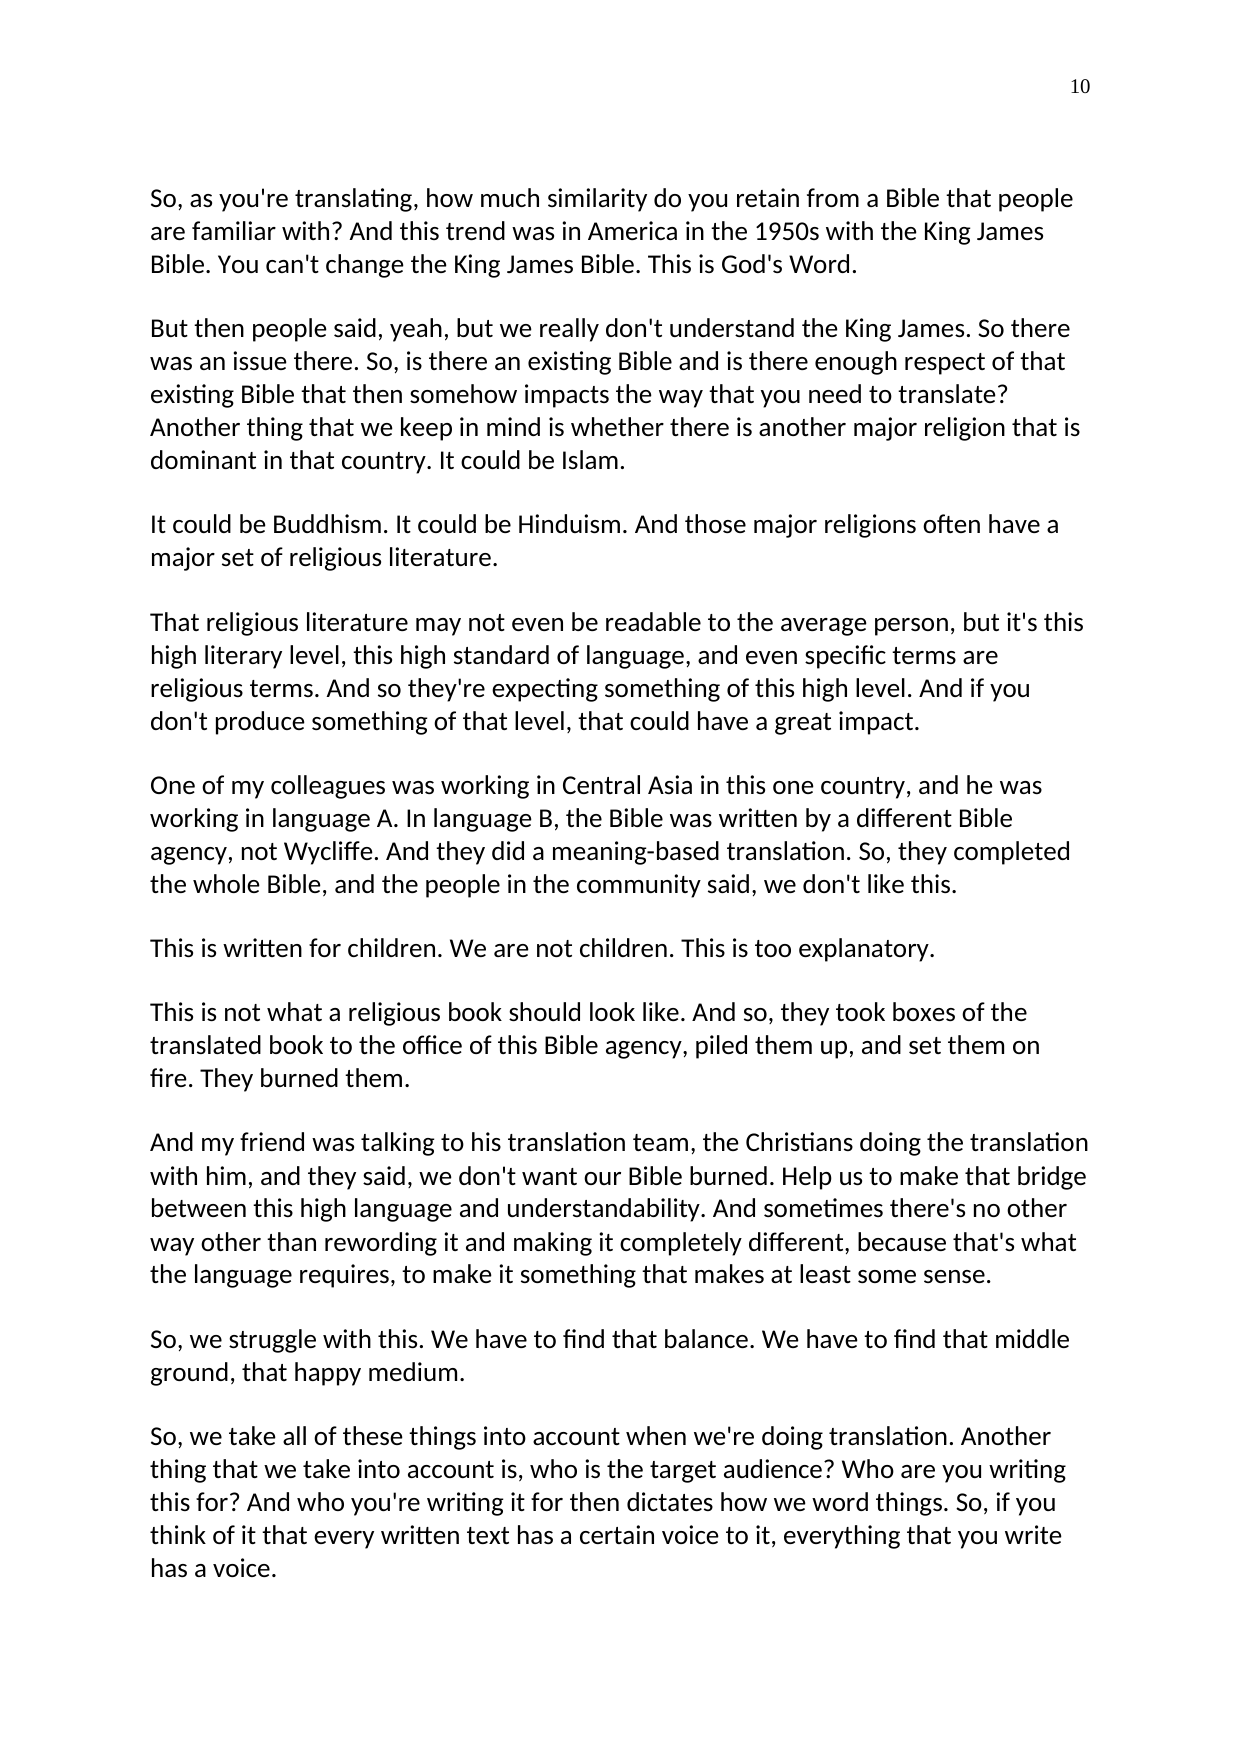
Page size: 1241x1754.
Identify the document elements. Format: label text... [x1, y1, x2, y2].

text So, as you're translating, how much similarity do you retain from a Bible that people are familiar with? And this trend was in America in the 1950s with the King James Bible. You can't change the King James Bible. This is God's Word. [150, 181, 1090, 280]
text This is written for children. We are not children. This is too explanatory. [150, 931, 1090, 964]
text But then people said, yeah, but we really don't understand the King James. So there was an issue there. So, is there an existing Bible and is there enough respect of that existing Bible that then somehow impacts the way that you need to translate? Another thing that we keep in mind is whether there is another major religion that is dominant in that country. It could be Islam. [150, 311, 1090, 476]
text It could be Buddhism. It could be Hinduism. And those major religions often have a major set of religious literature. [150, 508, 1090, 574]
text And my friend was talking to his translation team, the Christians doing the translation with him, and they said, we don't want our Bible burned. Help us to make that bridge between this high language and understandability. And sometimes there's no other way other than rewording it and making it completely different, because that's what the language requires, to make it something that makes at least some sense. [150, 1126, 1090, 1291]
text So, we struggle with this. We have to find that balance. We have to find that middle ground, that happy medium. [150, 1322, 1090, 1388]
text One of my colleagues was working in Central Asia in this one country, and he was working in language A. In language B, the Bible was written by a different Bible agency, not Wycliffe. And they did a meaning-based translation. So, they completed the whole Bible, and the people in the community said, we don't like this. [150, 768, 1090, 900]
text This is not what a religious book should look like. And so, they took boxes of the translated book to the office of this Bible agency, piled them up, and set them on fire. They burned them. [150, 995, 1090, 1094]
text So, we take all of these things into account when we're doing translation. Another thing that we take into account is, who is the target audience? Who are you writing this for? And who you're writing it for then dictates how we word things. So, if you think of it that every written text has a certain voice to it, everything that you write has a voice. [150, 1419, 1090, 1584]
text That religious literature may not even be readable to the average person, but it's this high literary level, this high standard of language, and even specific terms are religious terms. And so they're expecting something of this high level. And if you don't produce something of that level, that could have a great impact. [150, 605, 1090, 737]
